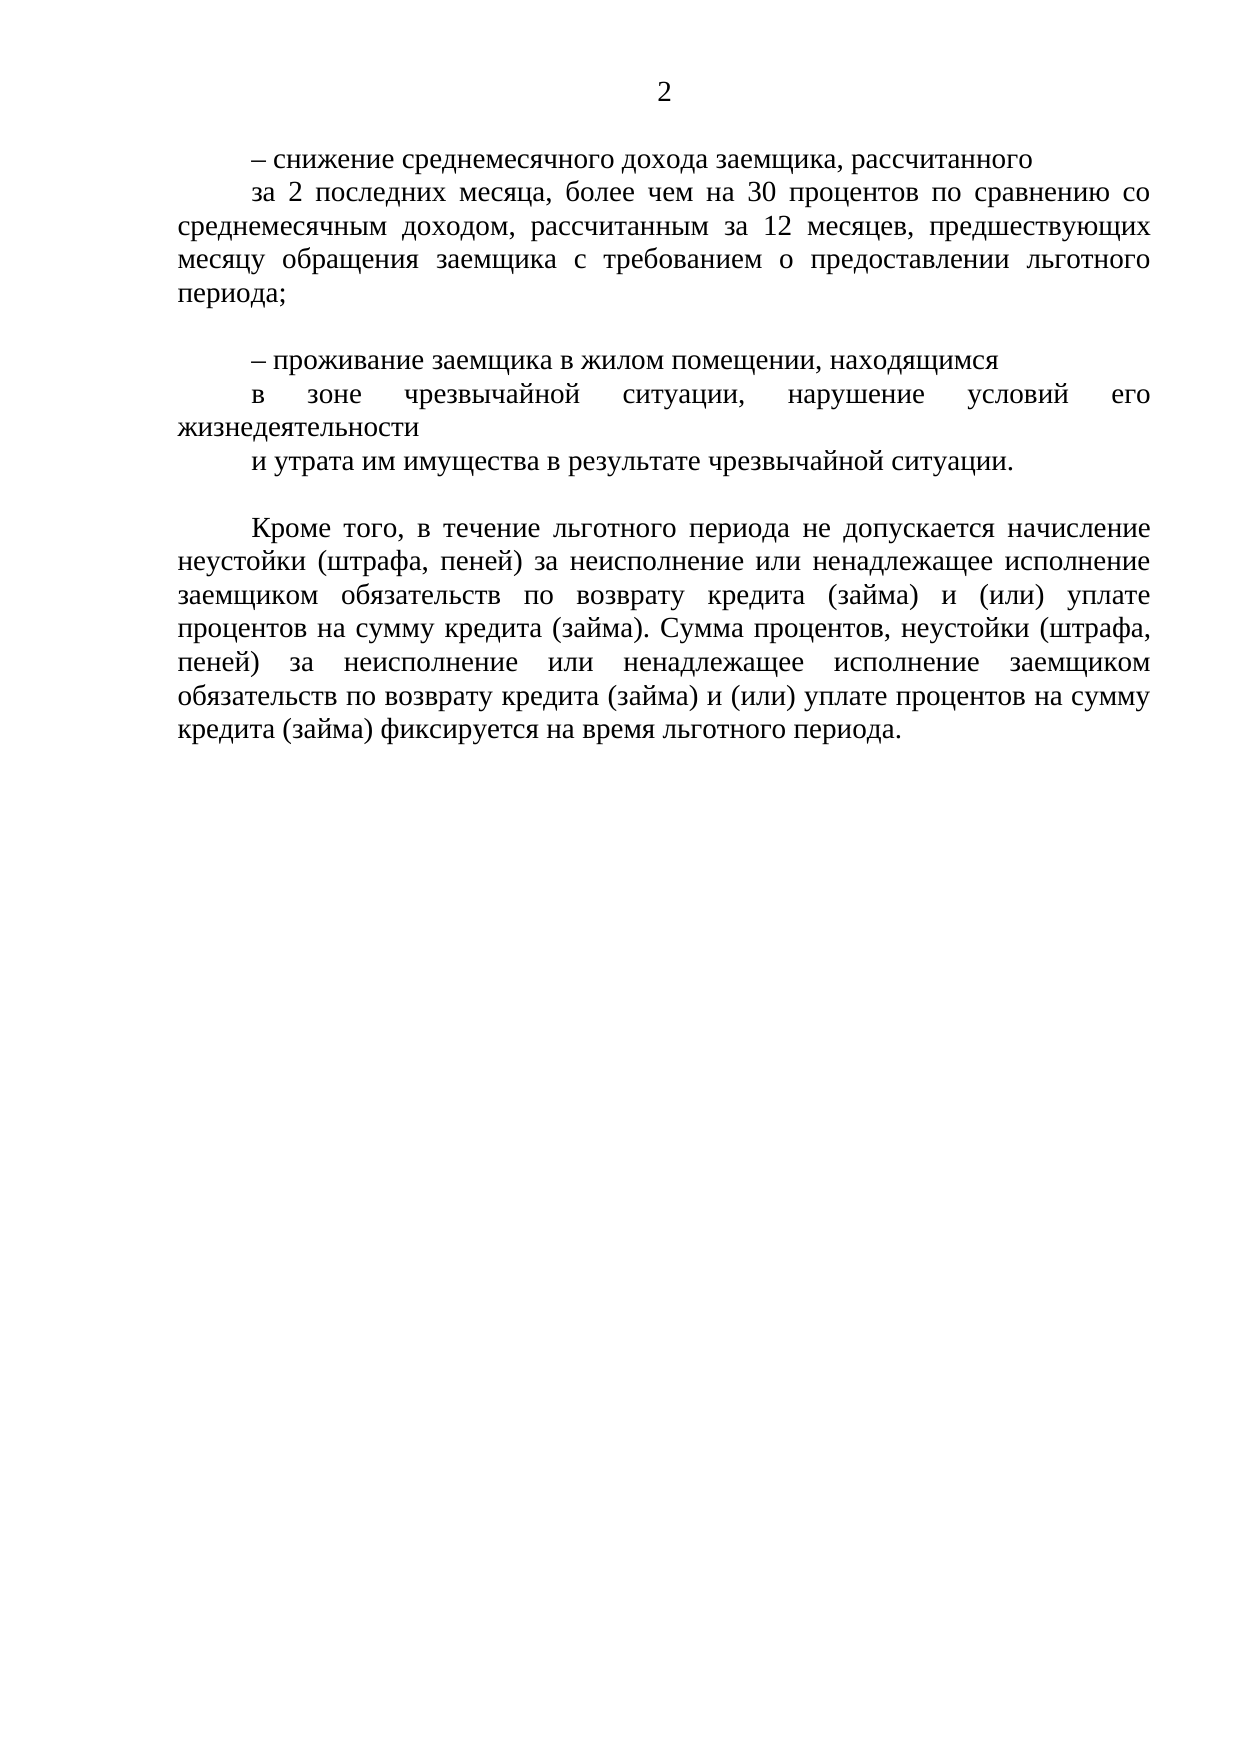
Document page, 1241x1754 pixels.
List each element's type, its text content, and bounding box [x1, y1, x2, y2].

text в зоне чрезвычайной ситуации, нарушение условий его жизнедеятельности [177, 376, 1152, 443]
text – снижение среднемесячного дохода заемщика, рассчитанного [177, 141, 1152, 174]
text – проживание заемщика в жилом помещении, находящимся [177, 342, 1152, 376]
text и утрата им имущества в результате чрезвычайной ситуации. [177, 443, 1152, 476]
text за 2 последних месяца, более чем на 30 процентов по сравнению со среднемесячным доходом, рассчитанным за 12 месяцев, предшествующих месяцу обращения заемщика с требованием о предоставлении льготного периода; [177, 174, 1152, 309]
text Кроме того, в течение льготного периода не допускается начисление неустойки (штрафа, пеней) за неисполнение или ненадлежащее исполнение заемщиком обязательств по возврату кредита (займа) и (или) уплате процентов на сумму кредита (займа). Сумма процентов, неустойки (штрафа, пеней) за неисполнение или ненадлежащее исполнение заемщиком обязательств по возврату кредита (займа) и (или) уплате процентов на сумму кредита (займа) фиксируется на время льготного периода. [177, 510, 1152, 745]
